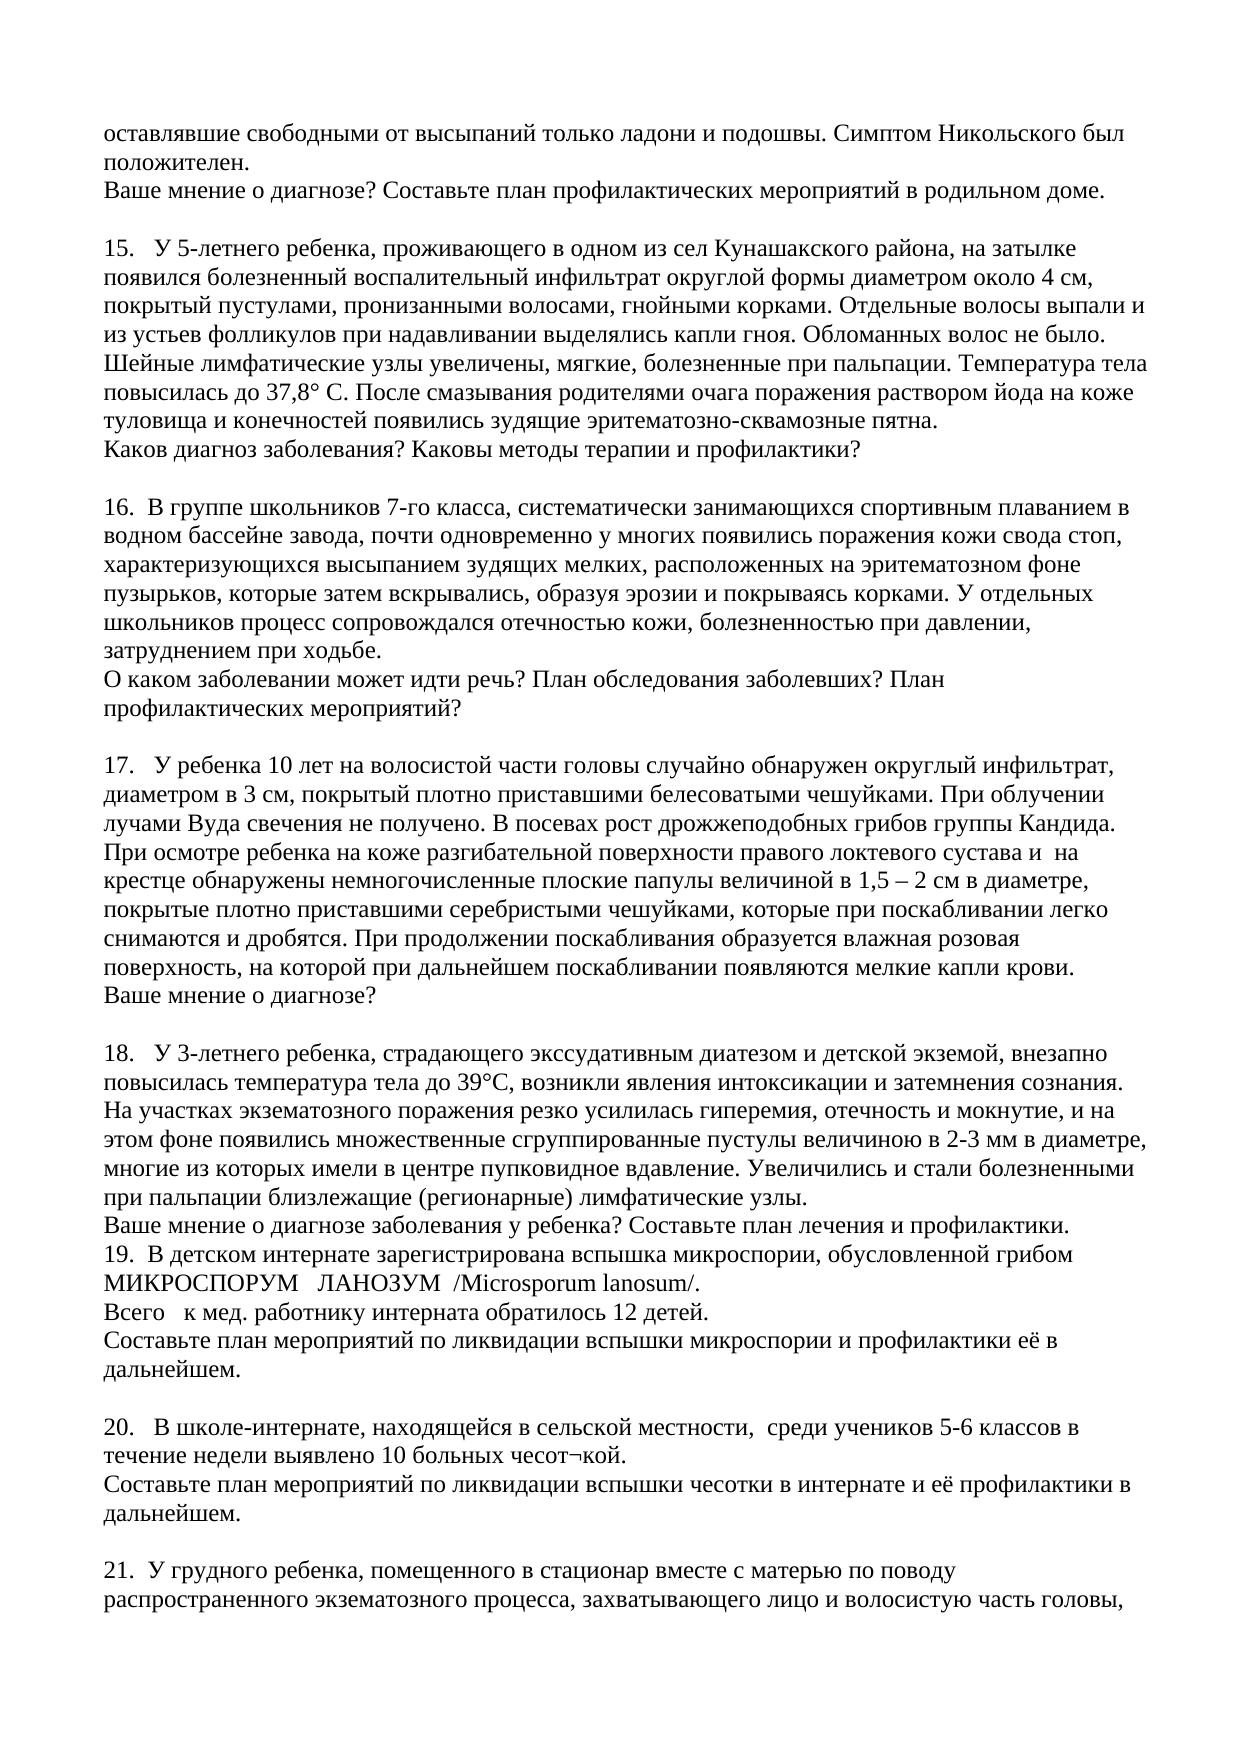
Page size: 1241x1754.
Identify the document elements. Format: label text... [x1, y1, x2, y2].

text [103, 1556, 1152, 1613]
text 17. У ребенка 10 лет на волосистой части головы случайно обнаружен округлый инфильтрат, диаметром в 3 см, покрытый плотно приставшими белесоватыми чешуйками. При облучении лучами Вуда свечения не получено. В посевах рост дрожжеподобных грибов группы Кандида. При осмотре ребенка на коже разгибательной поверхности правого локтевого сустава и на крестце обнаружены немногочисленные плоские папулы величиной в 1,5 – 2 см в диаметре, покрытые плотно приставшими серебристыми чешуйками, которые при поскабливании легко снимаются и дробятся. При продолжении поскабливания образуется влажная розовая поверхность, на которой при дальнейшем поскабливании появляются мелкие капли крови. [103, 751, 1152, 981]
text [103, 118, 1152, 176]
text Всего к мед. работнику интерната обратилось 12 детей. [103, 1297, 1152, 1326]
text 20. В школе-интернате, находящейся в сельской местности, среди учеников 5-6 классов в течение недели выявлено 10 больных чесот¬кой. [103, 1412, 1152, 1469]
text 15. У 5-летнего ребенка, проживающего в одном из сел Кунашакского района, на затылке появился болезненный воспалительный инфильтрат округлой формы диаметром около 4 см, покрытый пустулами, пронизанными волосами, гнойными корками. Отдельные волосы выпали и из устьев фолликулов при надавливании выделялись капли гноя. Обломанных волос не было. Шейные лимфатические узлы увеличены, мягкие, болезненные при пальпации. Температура тела повысилась до 37,8° С. После смазывания родителями очага поражения раствором йода на коже туловища и конечностей появились зудящие эритематозно-сквамозные пятна. [103, 233, 1152, 434]
text Ваше мнение о диагнозе заболевания у ребенка? Составьте план лечения и профилактики. [103, 1211, 1152, 1239]
text О каком заболевании может идти речь? План обследования заболевших? План профилактических мероприятий? [103, 664, 1152, 722]
text 19. В детском интернате зарегистрирована вспышка микроспории, обусловленной грибом МИКРОСПОРУМ ЛАНОЗУМ /Microsporum lanosum/. [103, 1239, 1152, 1297]
text Составьте план мероприятий по ликвидации вспышки чесотки в интернате и её профилактики в дальнейшем. [103, 1469, 1152, 1527]
text 16. В группе школьников 7-го класса, систематически занимающихся спортивным плаванием в водном бассейне завода, почти одновременно у многих появились поражения кожи свода стоп, характеризующихся высыпанием зудящих мелких, расположенных на эритематозном фоне пузырьков, которые затем вскрывались, образуя эрозии и покрываясь корками. У отдельных школьников процесс сопровождался отечностью кожи, болезненностью при давлении, затруднением при ходьбе. [103, 492, 1152, 664]
text Каков диагноз заболевания? Каковы методы терапии и профилактики? [103, 434, 1152, 463]
text Ваше мнение о диагнозе? Составьте план профилактических мероприятий в родильном доме. [103, 176, 1152, 204]
text Составьте план мероприятий по ликвидации вспышки микроспории и профилактики её в дальнейшем. [103, 1326, 1152, 1383]
text Ваше мнение о диагнозе? [103, 981, 1152, 1009]
text 18. У 3-летнего ребенка, страдающего экссудативным диатезом и детской экземой, внезапно повысилась температура тела до 39°С, возникли явления интоксикации и затемнения сознания. На участках экзематозного поражения резко усилилась гиперемия, отечность и мокнутие, и на этом фоне появились множественные сгруппированные пустулы величиною в 2-3 мм в диаметре, многие из которых имели в центре пупковидное вдавление. Увеличились и стали болезненными при пальпации близлежащие (регионарные) лимфатические узлы. [103, 1038, 1152, 1211]
